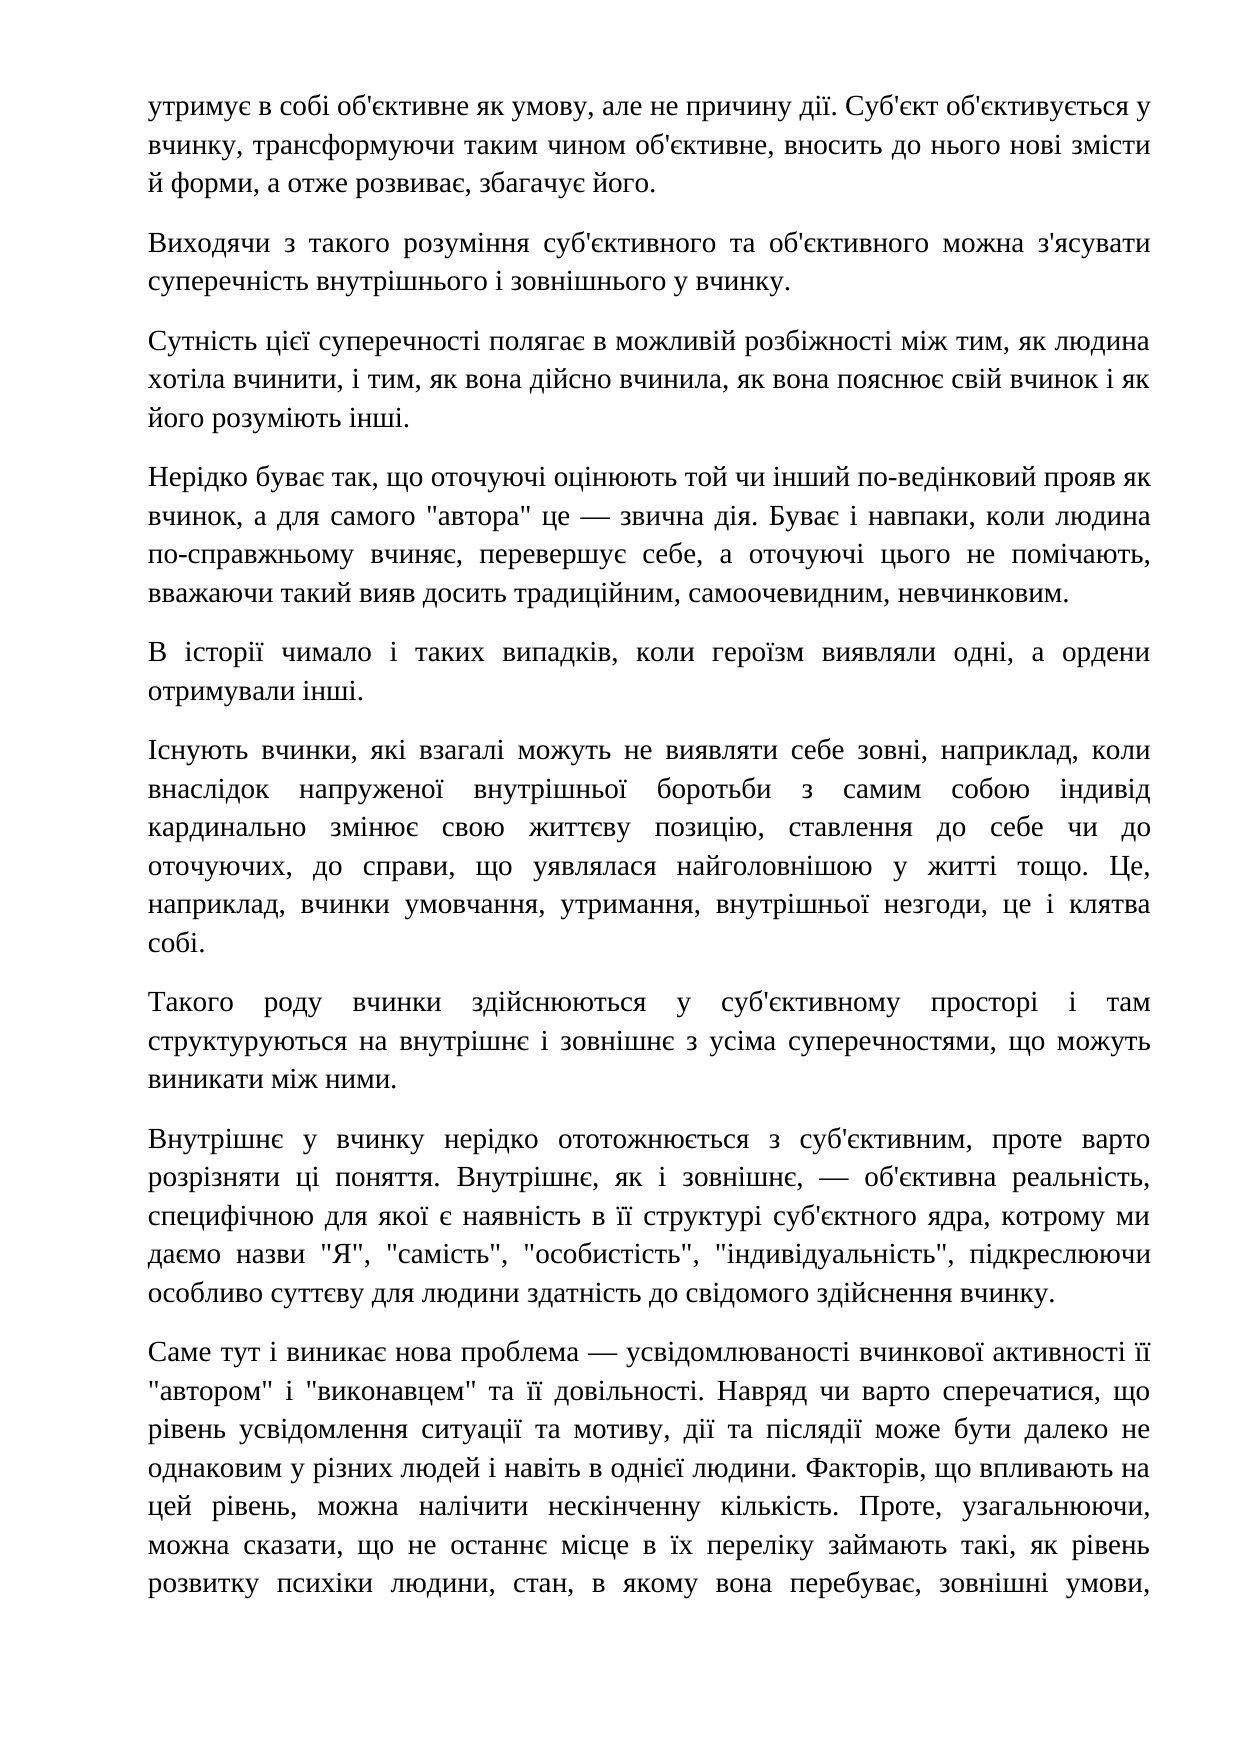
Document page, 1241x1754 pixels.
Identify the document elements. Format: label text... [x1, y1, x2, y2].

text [148, 1334, 1152, 1599]
text Виходячи з такого розуміння суб'єктивного та об'єктивного можна з'ясувати суперечність внутрішнього і зовнішнього у вчинку. [148, 225, 1152, 297]
text В історії чимало і таких випадків, коли героїзм виявляли одні, а ордени отримували інші. [148, 634, 1152, 706]
text Сутність цієї суперечності полягає в можливій розбіжності між тим, як людина хотіла вчинити, і тим, як вона дійсно вчинила, як вона пояснює свій вчинок і як його розуміють інші. [148, 323, 1152, 433]
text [148, 88, 1152, 199]
text Існують вчинки, які взагалі можуть не виявляти себе зовні, наприклад, коли внаслідок напруженої внутрішньої боротьби з самим собою індивід кардинально змінює свою життєву позицію, ставлення до себе чи до оточуючих, до справи, що уявлялася найголовнішою у житті тощо. Це, наприклад, вчинки умовчання, утримання, внутрішньої незгоди, це і клятва собі. [148, 732, 1152, 958]
text Внутрішнє у вчинку нерідко ототожнюється з суб'єктивним, проте варто розрізняти ці поняття. Внутрішнє, як і зовнішнє, — об'єктивна реальність, специфічною для якої є наявність в її структурі суб'єктного ядра, котрому ми даємо назви "Я", "самість", "особистість", "індивідуальність", підкреслюючи особливо суттєву для людини здатність до свідомого здійснення вчинку. [148, 1121, 1152, 1308]
text Нерідко буває так, що оточуючі оцінюють той чи інший по-ведінковий прояв як вчинок, а для самого "автора" це — звична дія. Буває і навпаки, коли людина по-справжньому вчиняє, перевершує себе, а оточуючі цього не помічають, вважаючи такий вияв досить традиційним, самоочевидним, невчинковим. [148, 459, 1152, 608]
text Такого роду вчинки здійснюються у суб'єктивному просторі і там структуруються на внутрішнє і зовнішнє з усіма суперечностями, що можуть виникати між ними. [148, 984, 1152, 1095]
